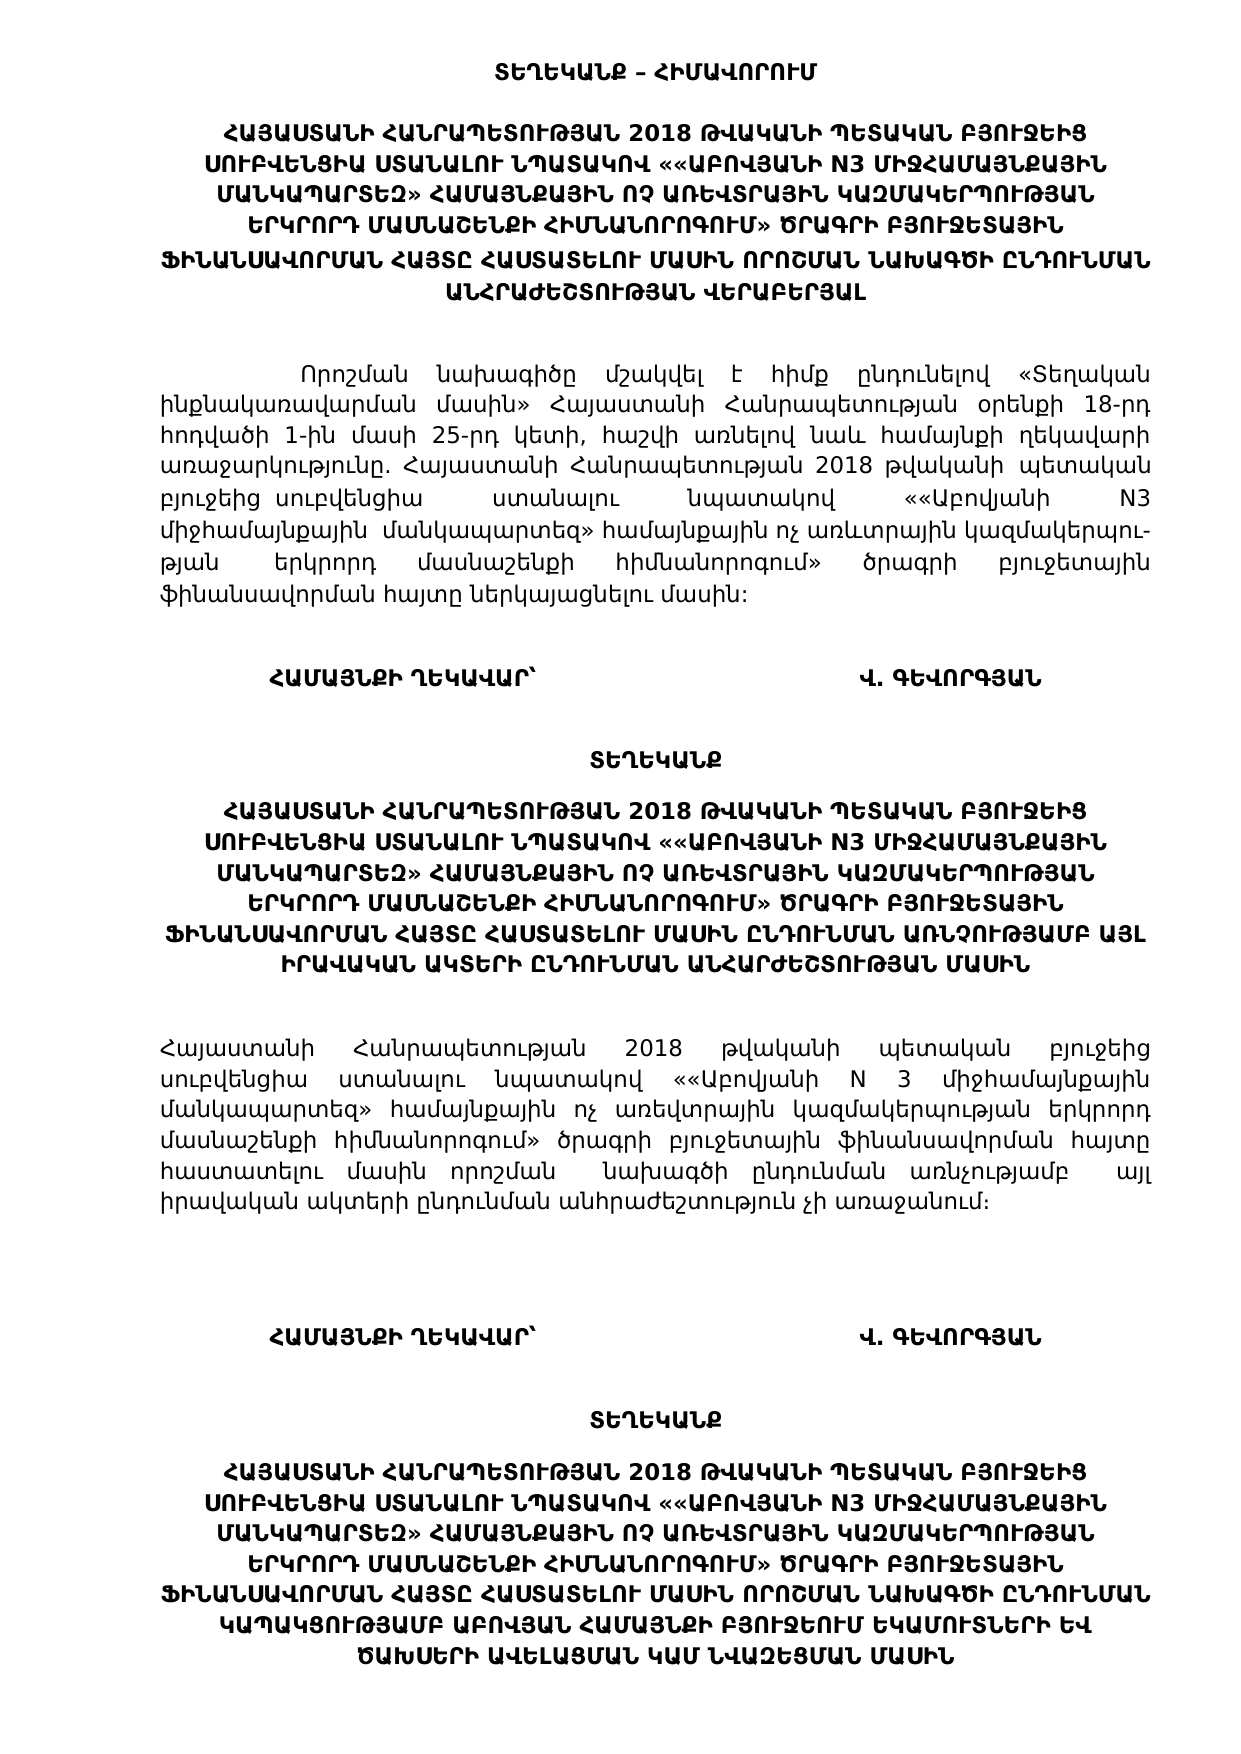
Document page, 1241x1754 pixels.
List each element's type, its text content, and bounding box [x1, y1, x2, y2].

text ՀԱՅԱՍՏԱՆԻ ՀԱՆՐԱՊԵՏՈՒԹՅԱՆ 2018 ԹՎԱԿԱՆԻ ՊԵՏԱԿԱՆ ԲՅՈՒՋԵԻՑ ՍՈՒԲՎԵՆՑԻԱ ՍՏԱՆԱԼՈՒ ՆՊԱՏԱԿՈՎ ««ԱԲՈՎՅԱՆԻ N3 ՄԻՋՀԱՄԱՅՆՔԱՅԻՆ ՄԱՆԿԱՊԱՐՏԵԶ» ՀԱՄԱՅՆՔԱՅԻՆ ՈՉ ԱՌԵՎՏՐԱՅԻՆ ԿԱԶՄԱԿԵՐՊՈՒԹՅԱՆ ԵՐԿՐՈՐԴ ՄԱՍՆԱՇԵՆՔԻ ՀԻՄՆԱՆՈՐՈԳՈՒՄ» ԾՐԱԳՐԻ ԲՅՈՒՋԵՏԱՅԻՆ ՖԻՆԱՆՍԱՎՈՐՄԱՆ ՀԱՅՏԸ ՀԱՍՏԱՏԵԼՈՒ ՄԱՍԻՆ ՈՐՈՇՄԱՆ ՆԱԽԱԳԾԻ ԸՆԴՈՒՆՄԱՆ ԿԱՊԱԿՑՈՒԹՅԱՄԲ ԱԲՈՎՅԱՆ ՀԱՄԱՅՆՔԻ ԲՅՈՒՋԵՈՒՄ ԵԿԱՄՈՒՏՆԵՐԻ ԵՎ ԾԱԽՍԵՐԻ ԱՎԵԼԱՑՄԱՆ ԿԱՄ ՆՎԱԶԵՑՄԱՆ ՄԱՍԻՆ [159, 1459, 1152, 1669]
text ՀԱՄԱՅՆՔԻ ՂԵԿԱՎԱՐ՝ Վ. ԳԵՎՈՐԳՅԱՆ [159, 665, 1152, 692]
text ՏԵՂԵԿԱՆՔ [159, 716, 1152, 774]
text Հայաստանի Հանրապետության 2018 թվականի պետական բյուջեից սուբվենցիա ստանալու նպատակով ««Աբովյանի N 3 միջհամայնքային մանկապարտեզ» համայնքային ոչ առեվտրային կազմակերպության երկրորդ մասնաշենքի հիմնանորոգում» ծրագրի բյուջետային ֆինանսավորման հայտը հաստատելու մասին որոշման նախագծի ընդունման առնչությամբ այլ իրավական ակտերի ընդունման անհրաժեշտություն չի առաջանում։ [159, 1035, 1152, 1247]
text ՏԵՂԵԿԱՆՔ [159, 1408, 1152, 1434]
text Որոշման նախագիծը մշակվել է հիմք ընդունելով «Տեղական ինքնակառավարման մասին» Հայաստանի Հանրապետության օրենքի 18-րդ հոդվածի 1-ին մասի 25-րդ կետի, հաշվի առնելով նաև համայնքի ղեկավարի առաջարկությունը. Հայաստանի Հանրապետության 2018 թվականի պետական բյուջեից սուբվենցիա ստանալու նպատակով ««Աբովյանի N3 միջհամայնքային մանկապարտեզ» համայնքային ոչ առևտրային կազմակերպու-թյան երկրորդ մասնաշենքի հիմնանորոգում» ծրագրի բյուջետային ֆինանսավորման հայտը ներկայացնելու մասին: [159, 330, 1152, 640]
text ՀԱՄԱՅՆՔԻ ՂԵԿԱՎԱՐ՝ Վ. ԳԵՎՈՐԳՅԱՆ [159, 1324, 1152, 1383]
text ՀԱՅԱՍՏԱՆԻ ՀԱՆՐԱՊԵՏՈՒԹՅԱՆ 2018 ԹՎԱԿԱՆԻ ՊԵՏԱԿԱՆ ԲՅՈՒՋԵԻՑ ՍՈՒԲՎԵՆՑԻԱ ՍՏԱՆԱԼՈՒ ՆՊԱՏԱԿՈՎ ««ԱԲՈՎՅԱՆԻ N3 ՄԻՋՀԱՄԱՅՆՔԱՅԻՆ ՄԱՆԿԱՊԱՐՏԵԶ» ՀԱՄԱՅՆՔԱՅԻՆ ՈՉ ԱՌԵՎՏՐԱՅԻՆ ԿԱԶՄԱԿԵՐՊՈՒԹՅԱՆ ԵՐԿՐՈՐԴ ՄԱՍՆԱՇԵՆՔԻ ՀԻՄՆԱՆՈՐՈԳՈՒՄ» ԾՐԱԳՐԻ ԲՅՈՒՋԵՏԱՅԻՆ ՖԻՆԱՆՍԱՎՈՐՄԱՆ ՀԱՅՏԸ ՀԱՍՏԱՏԵԼՈՒ ՄԱՍԻՆ ԸՆԴՈՒՆՄԱՆ ԱՌՆՉՈՒԹՅԱՄԲ ԱՅԼ ԻՐԱՎԱԿԱՆ ԱԿՏԵՐԻ ԸՆԴՈՒՆՄԱՆ ԱՆՀԱՐԺԵՇՏՈՒԹՅԱՆ ՄԱՍԻՆ [159, 798, 1152, 1010]
text ՏԵՂԵԿԱՆՔ – ՀԻՄԱՎՈՐՈՒՄ ՀԱՅԱՍՏԱՆԻ ՀԱՆՐԱՊԵՏՈՒԹՅԱՆ 2018 ԹՎԱԿԱՆԻ ՊԵՏԱԿԱՆ ԲՅՈՒՋԵԻՑ ՍՈՒԲՎԵՆՑԻԱ ՍՏԱՆԱԼՈՒ ՆՊԱՏԱԿՈՎ ««ԱԲՈՎՅԱՆԻ N3 ՄԻՋՀԱՄԱՅՆՔԱՅԻՆ ՄԱՆԿԱՊԱՐՏԵԶ» ՀԱՄԱՅՆՔԱՅԻՆ ՈՉ ԱՌԵՎՏՐԱՅԻՆ ԿԱԶՄԱԿԵՐՊՈՒԹՅԱՆ ԵՐԿՐՈՐԴ ՄԱՍՆԱՇԵՆՔԻ ՀԻՄՆԱՆՈՐՈԳՈՒՄ» ԾՐԱԳՐԻ ԲՅՈՒՋԵՏԱՅԻՆ ՖԻՆԱՆՍԱՎՈՐՄԱՆ ՀԱՅՏԸ ՀԱՍՏԱՏԵԼՈՒ ՄԱՍԻՆ ՈՐՈՇՄԱՆ ՆԱԽԱԳԾԻ ԸՆԴՈՒՆՄԱՆ ԱՆՀՐԱԺԵՇՏՈՒԹՅԱՆ ՎԵՐԱԲԵՐՅԱԼ [159, 59, 1152, 305]
